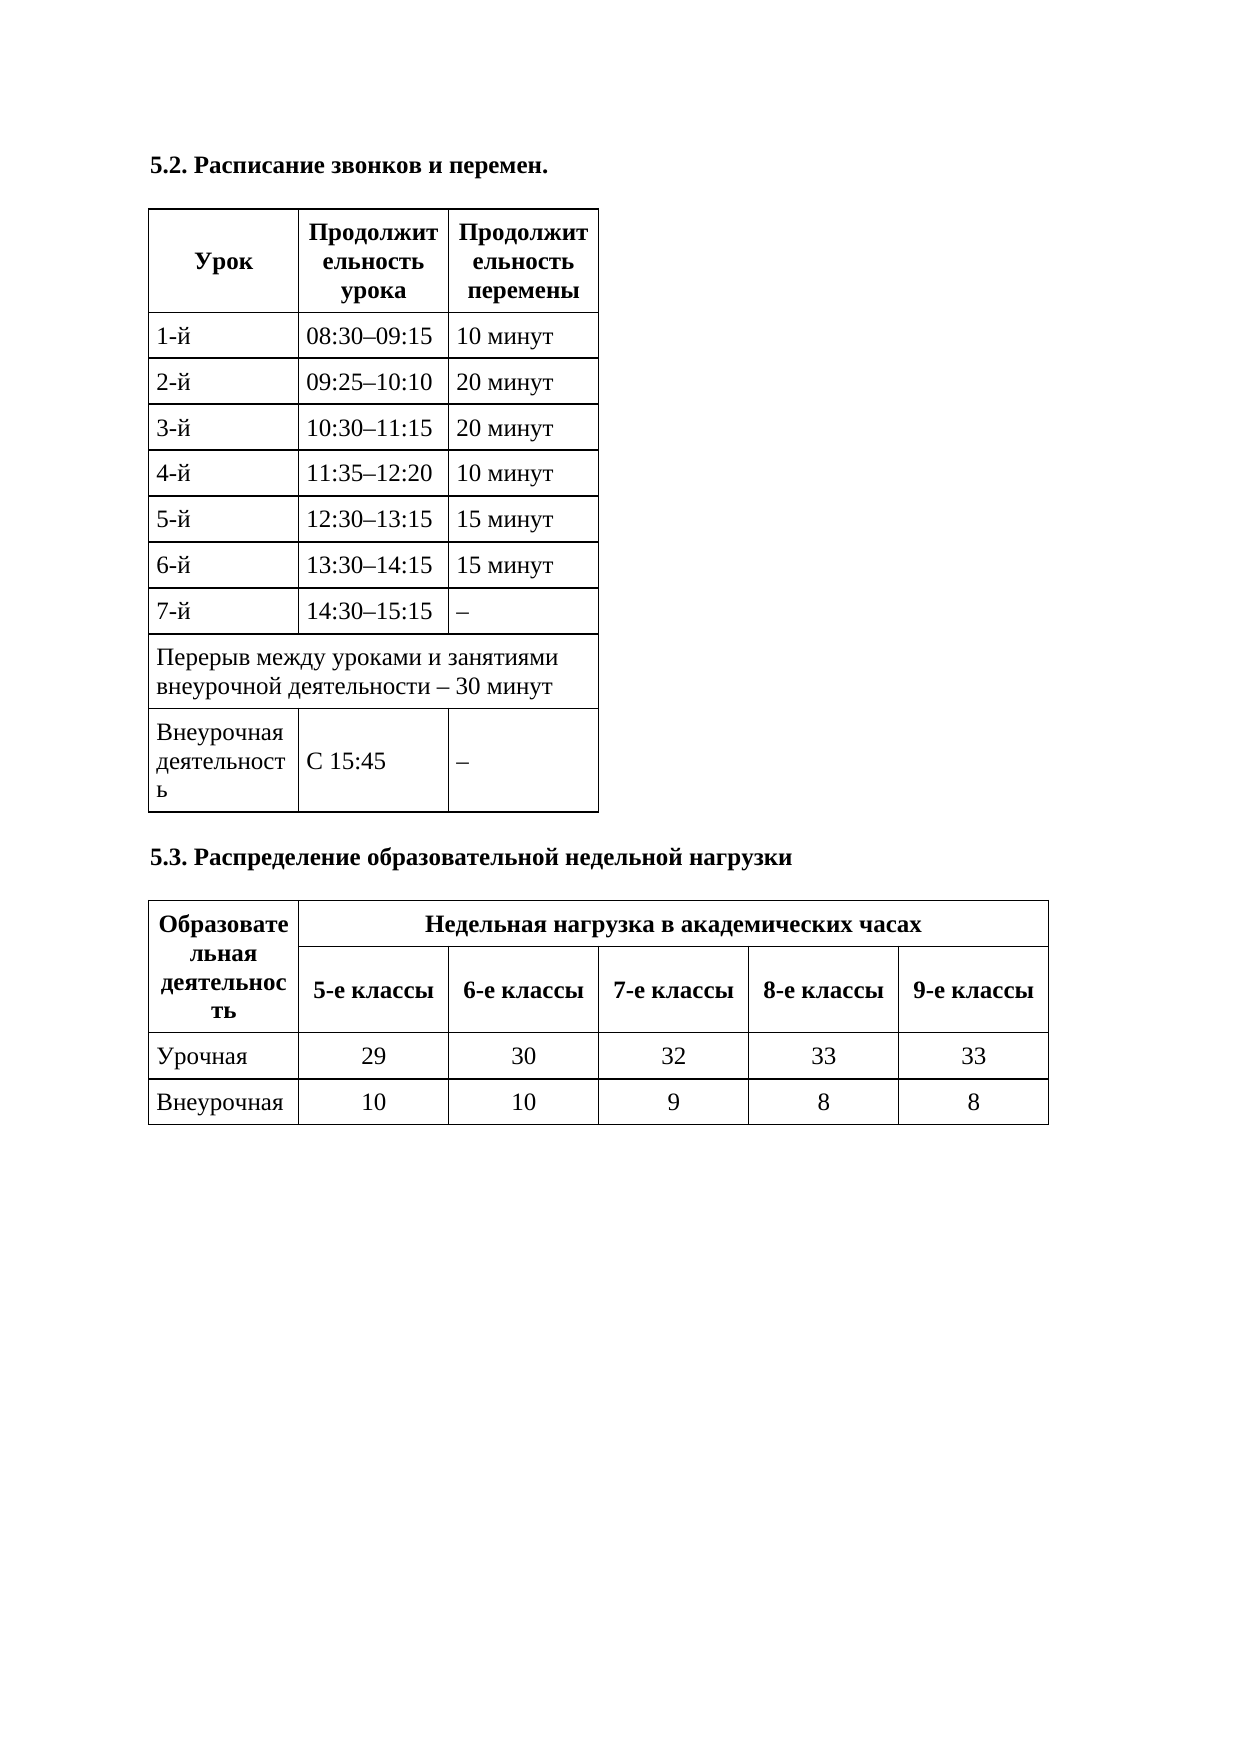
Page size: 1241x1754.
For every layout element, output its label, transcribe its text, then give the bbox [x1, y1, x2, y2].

table_cell 12:30–13:15 [299, 497, 448, 541]
text 5.2. Расписание звонков и перемен. [150, 150, 1090, 179]
table_header Образовательная деятельность [149, 901, 298, 1032]
table_cell Внеурочная [149, 1080, 298, 1124]
table_cell 6-й [149, 543, 298, 587]
table_header Урок [149, 210, 298, 311]
table_cell 11:35–12:20 [299, 451, 448, 495]
table_cell 2-й [149, 359, 298, 403]
table_cell 20 минут [449, 359, 598, 403]
table_cell 10 минут [449, 313, 598, 357]
table_cell 10 [449, 1080, 598, 1124]
table_cell 9-е классы [899, 947, 1048, 1032]
table_cell 33 [899, 1033, 1048, 1078]
text 5.3. Распределение образовательной недельной нагрузки [150, 842, 1090, 871]
table_cell 5-й [149, 497, 298, 541]
table_cell 29 [299, 1033, 448, 1078]
table_cell 8 [899, 1080, 1048, 1124]
table_cell 15 минут [449, 543, 598, 587]
table_cell 14:30–15:15 [299, 589, 448, 633]
table_cell 33 [749, 1033, 898, 1078]
table_cell 4-й [149, 451, 298, 495]
table_cell – [449, 709, 598, 811]
table_header Недельная нагрузка в академических часах [299, 901, 1048, 946]
table_cell 8-е классы [749, 947, 898, 1032]
table_cell 6-е классы [449, 947, 598, 1032]
table_cell 10:30–11:15 [299, 405, 448, 449]
table_cell 7-е классы [599, 947, 748, 1032]
table_cell 30 [449, 1033, 598, 1078]
table_cell 1-й [149, 313, 298, 357]
table_cell 08:30–09:15 [299, 313, 448, 357]
table_header Продолжительность перемены [449, 210, 598, 311]
table_cell 8 [749, 1080, 898, 1124]
table_cell – [449, 589, 598, 633]
table_cell 10 минут [449, 451, 598, 495]
table_cell 20 минут [449, 405, 598, 449]
table_cell 9 [599, 1080, 748, 1124]
table_cell 32 [599, 1033, 748, 1078]
table_cell 09:25–10:10 [299, 359, 448, 403]
table_cell Урочная [149, 1033, 298, 1078]
table_cell 13:30–14:15 [299, 543, 448, 587]
table_cell 3-й [149, 405, 298, 449]
table_header Продолжительность урока [299, 210, 448, 311]
table_cell 15 минут [449, 497, 598, 541]
table_cell 7-й [149, 589, 298, 633]
table_cell Перерыв между уроками и занятиями внеурочной деятельности – 30 минут [149, 635, 598, 708]
table_cell С 15:45 [299, 709, 448, 811]
table_cell 5-е классы [299, 947, 448, 1032]
table_cell Внеурочная деятельность [149, 709, 298, 811]
table_cell 10 [299, 1080, 448, 1124]
